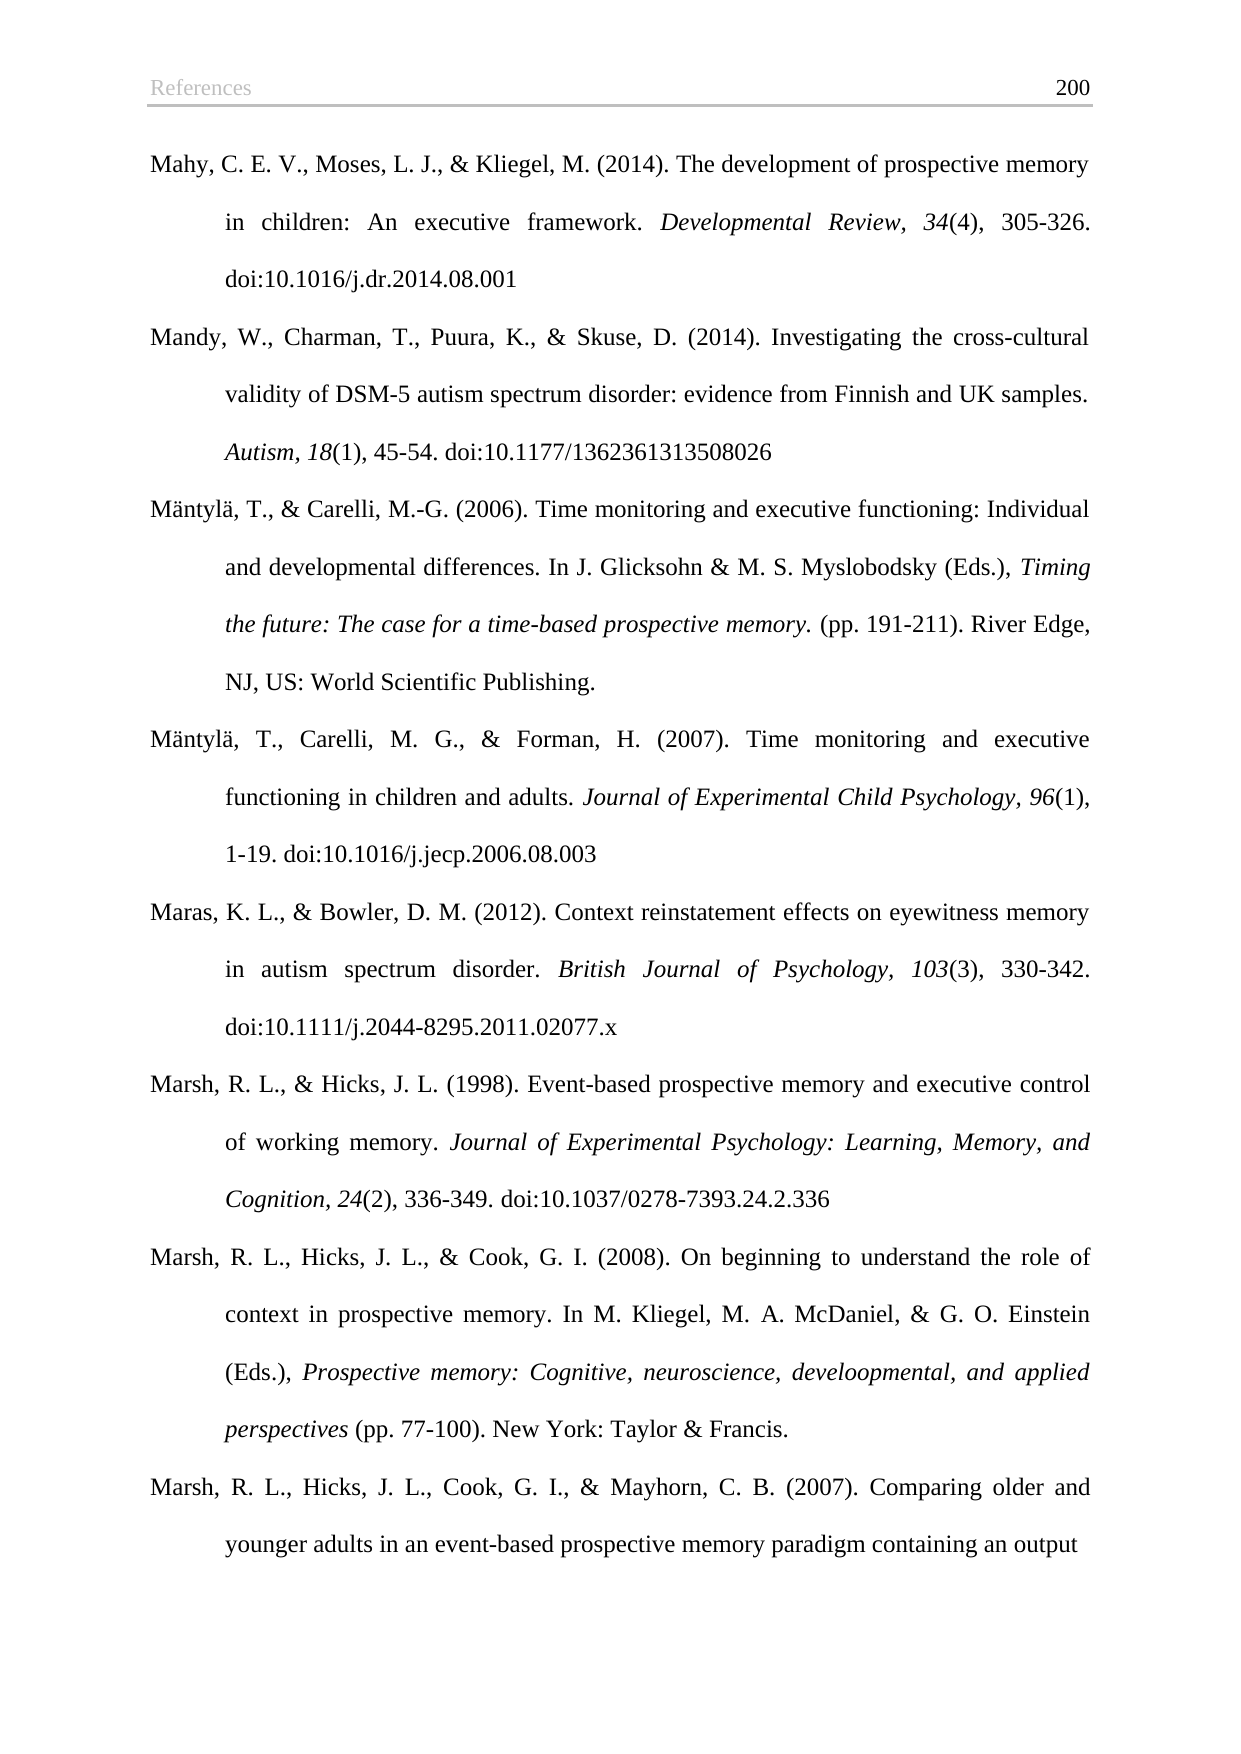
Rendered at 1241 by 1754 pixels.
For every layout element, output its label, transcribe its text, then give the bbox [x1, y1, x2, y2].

text Mahy, C. E. V., Moses, L. J., & Kliegel, M. (2014). The development of prospective memory in children: An executive framework. Developmental Review, 34(4), 305-326. doi:10.1016/j.dr.2014.08.001 [150, 149, 1091, 293]
text Marsh, R. L., & Hicks, J. L. (1998). Event-based prospective memory and executive control of working memory. Journal of Experimental Psychology: Learning, Memory, and Cognition, 24(2), 336-349. doi:10.1037/0278-7393.24.2.336 [150, 1069, 1091, 1213]
text Maras, K. L., & Bowler, D. M. (2012). Context reinstatement effects on eyewitness memory in autism spectrum disorder. British Journal of Psychology, 103(3), 330-342. doi:10.1111/j.2044-8295.2011.02077.x [150, 897, 1091, 1040]
text Marsh, R. L., Hicks, J. L., & Cook, G. I. (2008). On beginning to understand the role of context in prospective memory. In M. Kliegel, M. A. McDaniel, & G. O. Einstein (Eds.), Prospective memory: Cognitive, neuroscience, develoopmental, and applied perspectives (pp. 77-100). New York: Taylor & Francis. [150, 1242, 1090, 1443]
text Marsh, R. L., Hicks, J. L., Cook, G. I., & Mayhorn, C. B. (2007). Comparing older and younger adults in an event-based prospective memory paradigm containing an output [150, 1472, 1091, 1558]
text Mäntylä, T., & Carelli, M.-G. (2006). Time monitoring and executive functioning: Individual and developmental differences. In J. Glicksohn & M. S. Myslobodsky (Eds.), Timing the future: The case for a time-based prospective memory. (pp. 191-211). River Edge, NJ, US: World Scientific Publishing. [150, 494, 1091, 695]
text Mandy, W., Charman, T., Puura, K., & Skuse, D. (2014). Investigating the cross-cultural validity of DSM-5 autism spectrum disorder: evidence from Finnish and UK samples. Autism, 18(1), 45-54. doi:10.1177/1362361313508026 [150, 322, 1090, 465]
text Mäntylä, T., Carelli, M. G., & Forman, H. (2007). Time monitoring and executive functioning in children and adults. Journal of Experimental Child Psychology, 96(1), 1-19. doi:10.1016/j.jecp.2006.08.003 [150, 724, 1090, 868]
